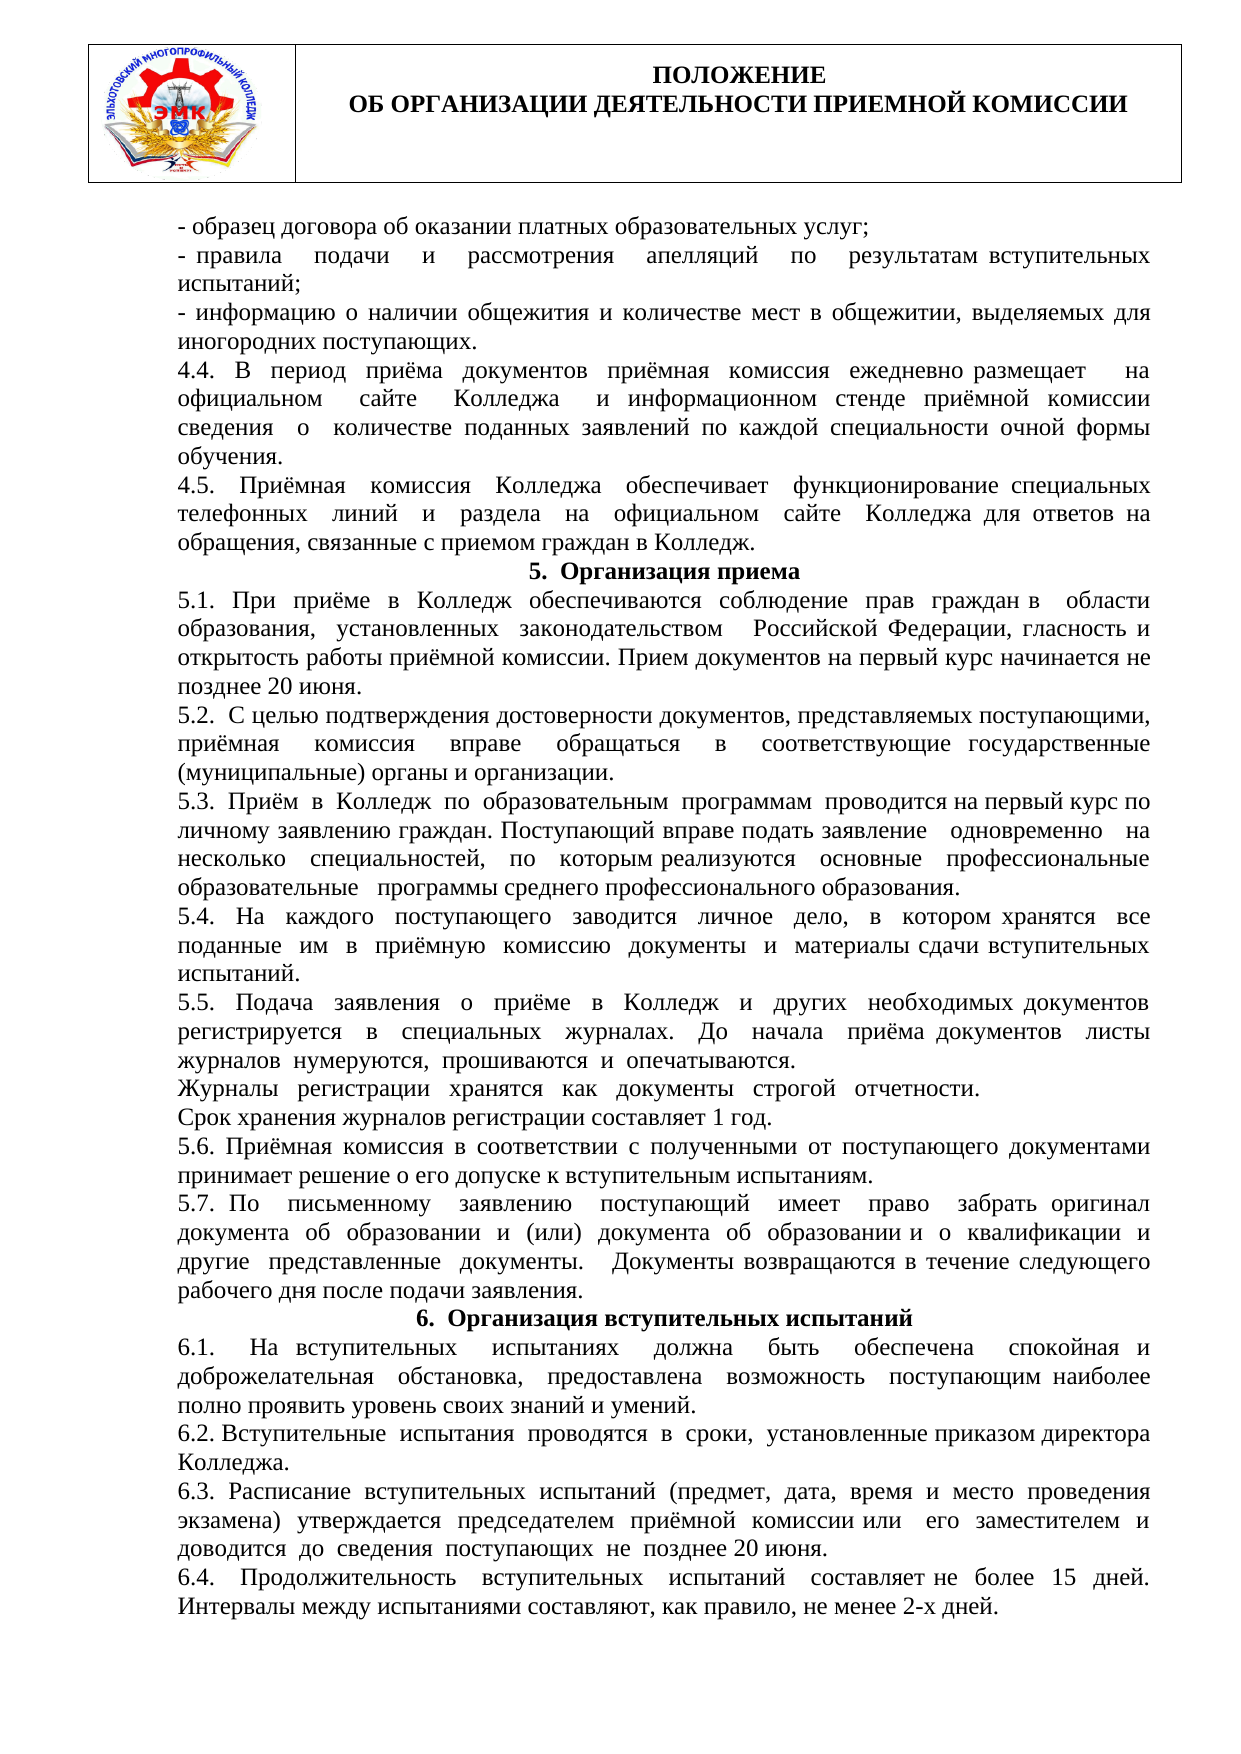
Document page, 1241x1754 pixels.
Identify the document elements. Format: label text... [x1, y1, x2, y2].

text 4.5. Приёмная комиссия Колледжа обеспечивает функционирование специальных телефонных линий и раздела на официальном сайте Колледжа для ответов на обращения, связанные с приемом граждан в Колледж. [177, 470, 1152, 556]
text 5.1. При приёме в Колледж обеспечиваются соблюдение прав граждан в области образования, установленных законодательством Российской Федерации, гласность и открытость работы приёмной комиссии. Прием документов на первый курс начинается не позднее 20 июня. [177, 585, 1152, 700]
text Журналы регистрации хранятся как документы строгой отчетности. [177, 1073, 1152, 1102]
text 5. Организация приема [177, 556, 1152, 585]
text 6.3. Расписание вступительных испытаний (предмет, дата, время и место проведения экзамена) утверждается председателем приёмной комиссии или его заместителем и доводится до сведения поступающих не позднее 20 июня. [177, 1476, 1152, 1562]
text 6.1. На вступительных испытаниях должна быть обеспечена спокойная и доброжелательная обстановка, предоставлена возможность поступающим наиболее полно проявить уровень своих знаний и умений. [177, 1332, 1152, 1418]
text 6.2. Вступительные испытания проводятся в сроки, установленные приказом директора Колледжа. [177, 1418, 1152, 1476]
text 5.6. Приёмная комиссия в соответствии с полученными от поступающего документами принимает решение о его допуске к вступительным испытаниям. [177, 1131, 1152, 1188]
text - правила подачи и рассмотрения апелляций по результатам вступительных испытаний; [177, 240, 1152, 297]
text 6.4. Продолжительность вступительных испытаний составляет не более 15 дней. Интервалы между испытаниями составляют, как правило, не менее 2-х дней. [177, 1562, 1152, 1620]
text - образец договора об оказании платных образовательных услуг; [177, 211, 1152, 240]
picture [99, 45, 262, 182]
text 5.5. Подача заявления о приёме в Колледж и других необходимых документов регистрируется в специальных журналах. До начала приёма документов листы журналов нумеруются, прошиваются и опечатываются. [177, 987, 1152, 1073]
text 5.4. На каждого поступающего заводится личное дело, в котором хранятся все поданные им в приёмную комиссию документы и материалы сдачи вступительных испытаний. [177, 901, 1152, 987]
text - информацию о наличии общежития и количестве мест в общежитии, выделяемых для иногородних поступающих. [177, 297, 1152, 355]
text 4.4. В период приёма документов приёмная комиссия ежедневно размещает на официальном сайте Колледжа и информационном стенде приёмной комиссии сведения о количестве поданных заявлений по каждой специальности очной формы обучения. [177, 355, 1152, 470]
text 5.3. Приём в Колледж по образовательным программам проводится на первый курс по личному заявлению граждан. Поступающий вправе подать заявление одновременно на несколько специальностей, по которым реализуются основные профессиональные образовательные программы среднего профессионального образования. [177, 786, 1152, 901]
text 5.2. С целью подтверждения достоверности документов, представляемых поступающими, приёмная комиссия вправе обращаться в соответствующие государственные (муниципальные) органы и организации. [177, 700, 1152, 786]
text Срок хранения журналов регистрации составляет 1 год. [177, 1102, 1152, 1131]
text 6. Организация вступительных испытаний [177, 1303, 1152, 1332]
text 5.7. По письменному заявлению поступающий имеет право забрать оригинал документа об образовании и (или) документа об образовании и о квалификации и другие представленные документы. Документы возвращаются в течение следующего рабочего дня после подачи заявления. [177, 1188, 1152, 1303]
